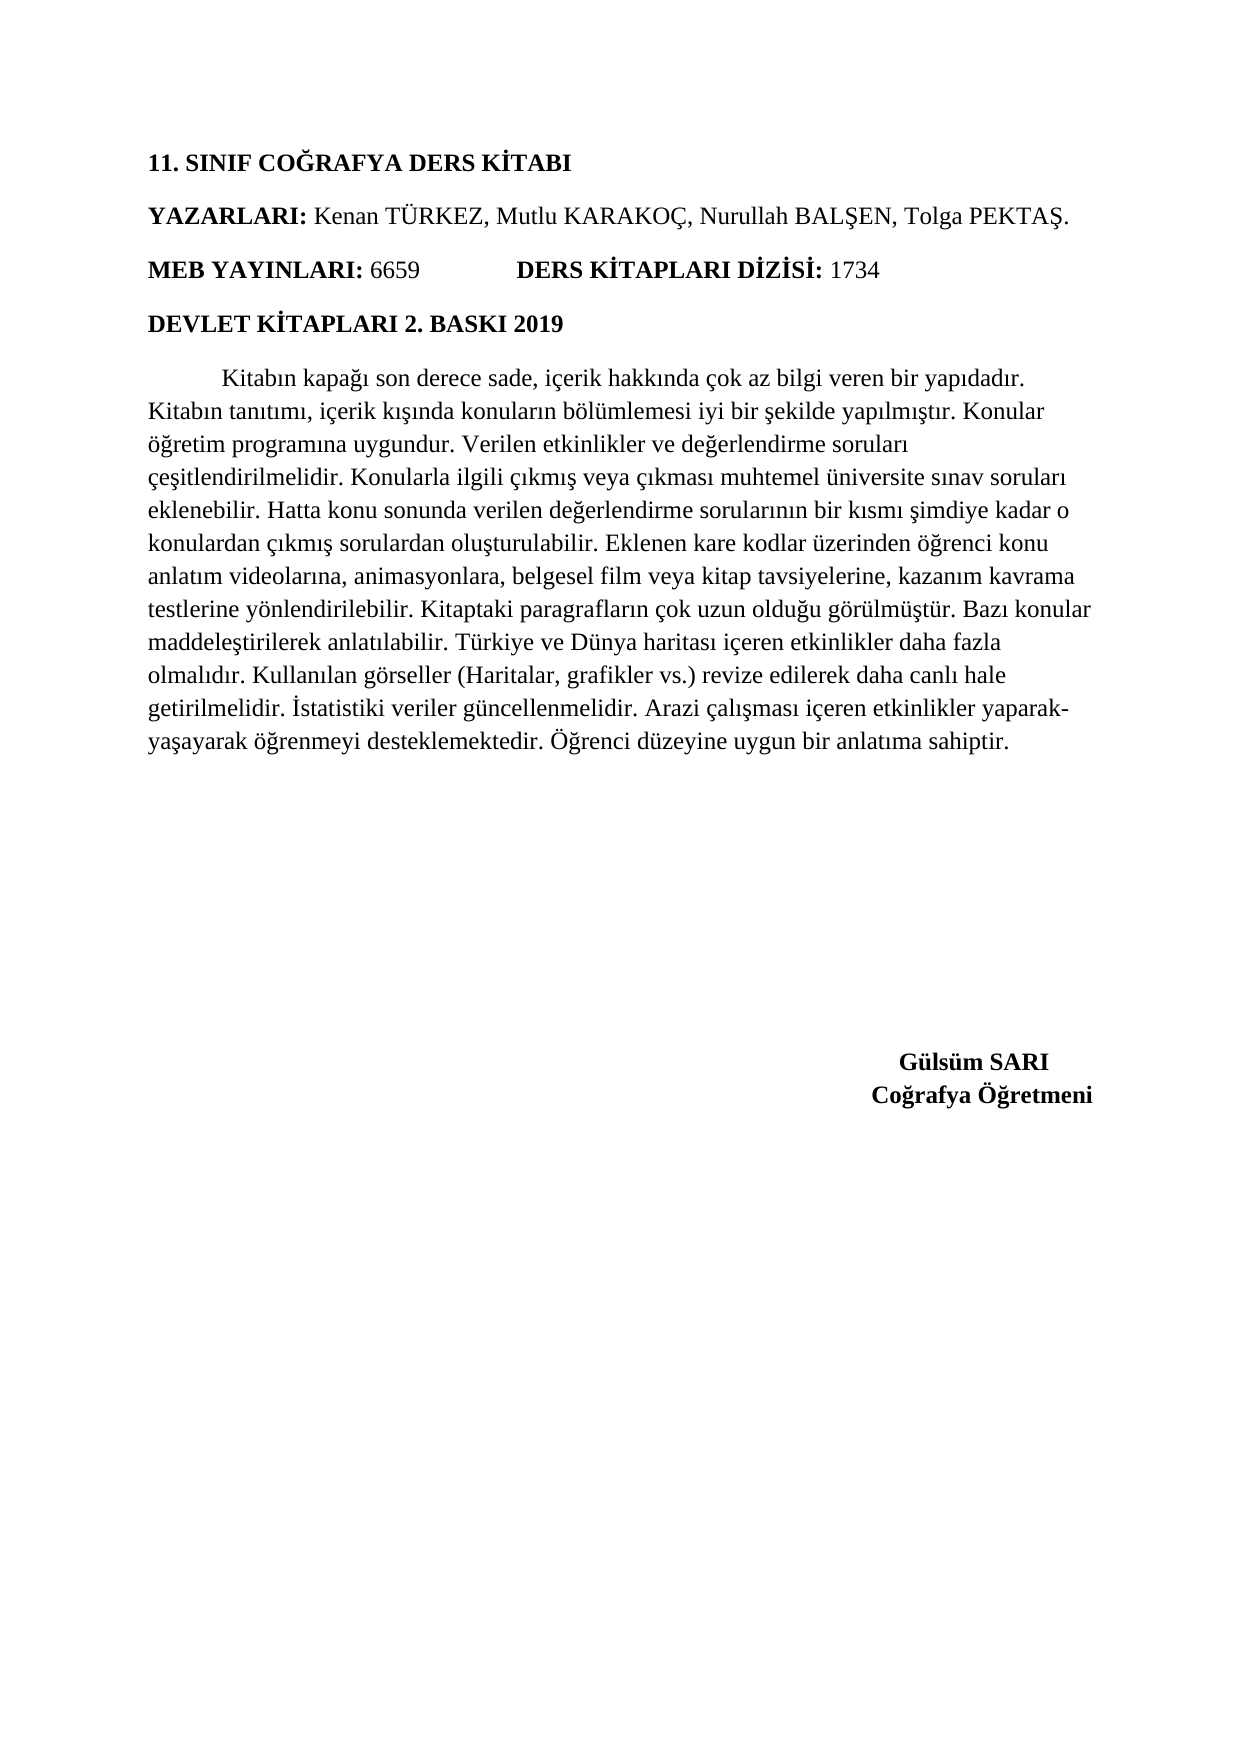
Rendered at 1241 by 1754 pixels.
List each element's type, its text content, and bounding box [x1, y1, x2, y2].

text Coğrafya Öğretmeni [148, 1080, 1093, 1109]
text MEB YAYINLARI: 6659 DERS KİTAPLARI DİZİSİ: 1734 [148, 255, 1093, 284]
text DEVLET KİTAPLARI 2. BASKI 2019 [148, 309, 1093, 338]
text YAZARLARI: Kenan TÜRKEZ, Mutlu KARAKOÇ, Nurullah BALŞEN, Tolga PEKTAŞ. [148, 201, 1093, 230]
text Kitabın kapağı son derece sade, içerik hakkında çok az bilgi veren bir yapıdadır. Kitabın tanıtımı, içerik kışında konuların bölümlemesi iyi bir şekilde yapılmıştır. Konular öğretim programına uygundur. Verilen etkinlikler ve değerlendirme soruları çeşitlendirilmelidir. Konularla ilgili çıkmış veya çıkması muhtemel üniversite sınav soruları eklenebilir. Hatta konu sonunda verilen değerlendirme sorularının bir kısmı şimdiye kadar o konulardan çıkmış sorulardan oluşturulabilir. Eklenen kare kodlar üzerinden öğrenci konu anlatım videolarına, animasyonlara, belgesel film veya kitap tavsiyelerine, kazanım kavrama testlerine yönlendirilebilir. Kitaptaki paragrafların çok uzun olduğu görülmüştür. Bazı konular maddeleştirilerek anlatılabilir. Türkiye ve Dünya haritası içeren etkinlikler daha fazla olmalıdır. Kullanılan görseller (Haritalar, grafikler vs.) revize edilerek daha canlı hale getirilmelidir. İstatistiki veriler güncellenmelidir. Arazi çalışması içeren etkinlikler yaparak-yaşayarak öğrenmeyi desteklemektedir. Öğrenci düzeyine uygun bir anlatıma sahiptir. [148, 363, 1093, 755]
text Gülsüm SARI [811, 1047, 1093, 1076]
text 11. SINIF COĞRAFYA DERS KİTABI [148, 148, 1093, 176]
